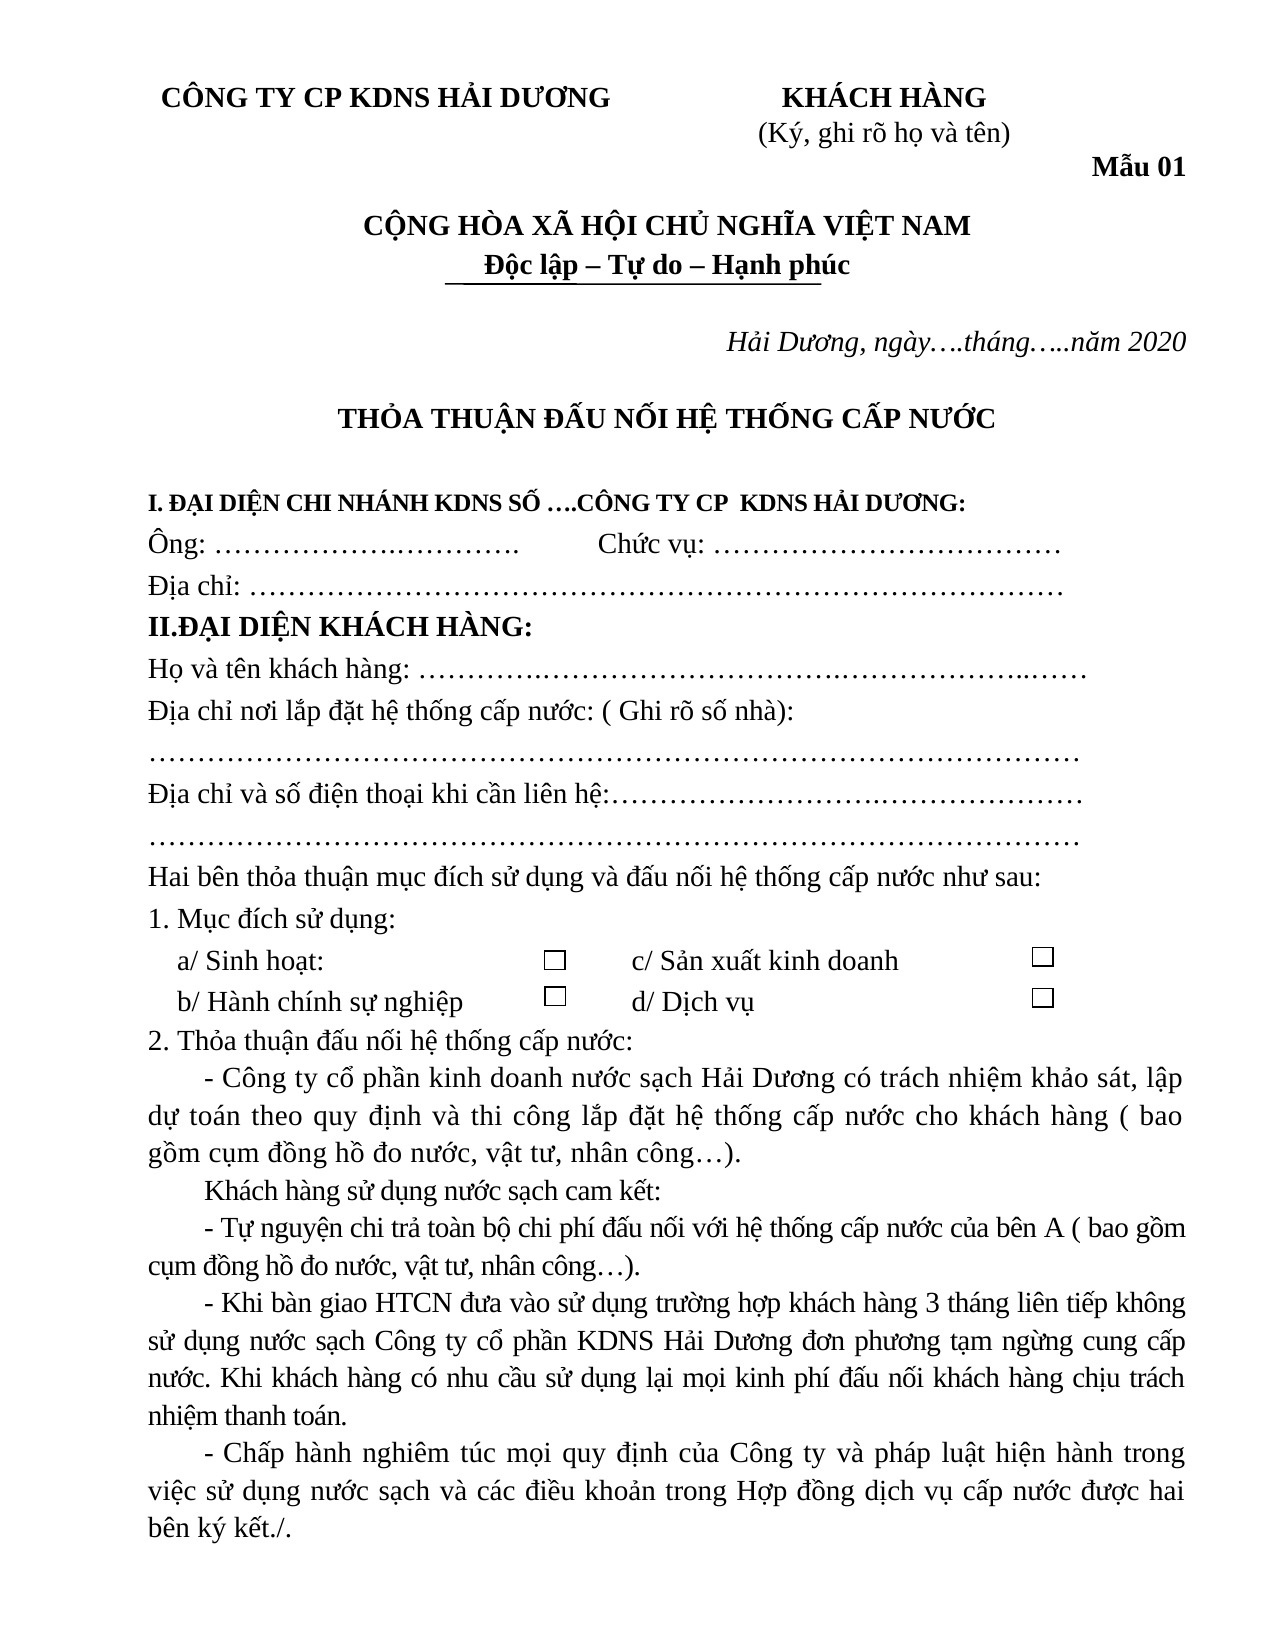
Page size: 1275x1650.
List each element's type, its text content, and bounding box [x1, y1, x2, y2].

text Độc lập – Tự do – Hạnh phúc [148, 247, 1186, 281]
text Khách hàng sử dụng nước sạch cam kết: [148, 1170, 1186, 1207]
table_cell b/ Hành chính sự nghiệp [136, 978, 620, 1020]
table_header KHÁCH HÀNG (Ký, ghi rõ họ và tên) [635, 74, 1133, 149]
text CỘNG HÒA XÃ HỘI CHỦ NGHĨA VIỆT NAM [148, 208, 1186, 242]
text 1. Mục đích sử dụng: [148, 895, 1186, 937]
text 2. Thỏa thuận đấu nối hệ thống cấp nước: [148, 1020, 1186, 1057]
text - Tự nguyện chi trả toàn bộ chi phí đấu nối với hệ thống cấp nước của bên A ( bao gồm cụm đồng hồ đo nước, vật tư, nhân công…). [148, 1207, 1186, 1282]
text Hai bên thỏa thuận mục đích sử dụng và đấu nối hệ thống cấp nước như sau: [148, 853, 1186, 895]
text Ông: ……………….…………. Chức vụ: ……………………………… [148, 520, 1186, 562]
table_header c/ Sản xuất kinh doanh [620, 937, 1104, 978]
text THỎA THUẬN ĐẤU NỐI HỆ THỐNG CẤP NƯỚC [148, 401, 1186, 435]
table_cell d/ Dịch vụ [620, 978, 1104, 1020]
text - Chấp hành nghiêm túc mọi quy định của Công ty và pháp luật hiện hành trong việc sử dụng nước sạch và các điều khoản trong Hợp đồng dịch vụ cấp nước được hai bên ký kết./. [148, 1432, 1186, 1545]
text Địa chỉ và số điện thoại khi cần liên hệ:……………………….………………… [148, 770, 1186, 812]
text Địa chỉ nơi lắp đặt hệ thống cấp nước: ( Ghi rõ số nhà): [148, 687, 1186, 728]
text Địa chỉ: ………………………………………………………………………… [148, 562, 1186, 603]
table_header CÔNG TY CP KDNS HẢI DƯƠNG [136, 74, 635, 149]
text …………………………………………………………………………………… [148, 812, 1186, 853]
text …………………………………………………………………………………… [148, 728, 1186, 770]
text - Công ty cổ phần kinh doanh nước sạch Hải Dương có trách nhiệm khảo sát, lập dự toán theo quy định và thi công lắp đặt hệ thống cấp nước cho khách hàng ( bao gồm cụm đồng hồ đo nước, vật tư, nhân công…). [148, 1057, 1186, 1170]
text II.ĐẠI DIỆN KHÁCH HÀNG: [148, 603, 1186, 645]
text Mẫu 01 [148, 149, 1186, 183]
text Họ và tên khách hàng: ………….………………………….………………..…… [148, 645, 1186, 687]
text Hải Dương, ngày….tháng…..năm 2020 [148, 324, 1186, 358]
text - Khi bàn giao HTCN đưa vào sử dụng trường hợp khách hàng 3 tháng liên tiếp không sử dụng nước sạch Công ty cổ phần KDNS Hải Dương đơn phương tạm ngừng cung cấp nước. Khi khách hàng có nhu cầu sử dụng lại mọi kinh phí đấu nối khách hàng chịu trách nhiệm thanh toán. [148, 1282, 1186, 1432]
text I. ĐẠI DIỆN CHI NHÁNH KDNS SỐ ….CÔNG TY CP KDNS HẢI DƯƠNG: [148, 478, 1186, 520]
table_header a/ Sinh hoạt: [136, 937, 620, 978]
